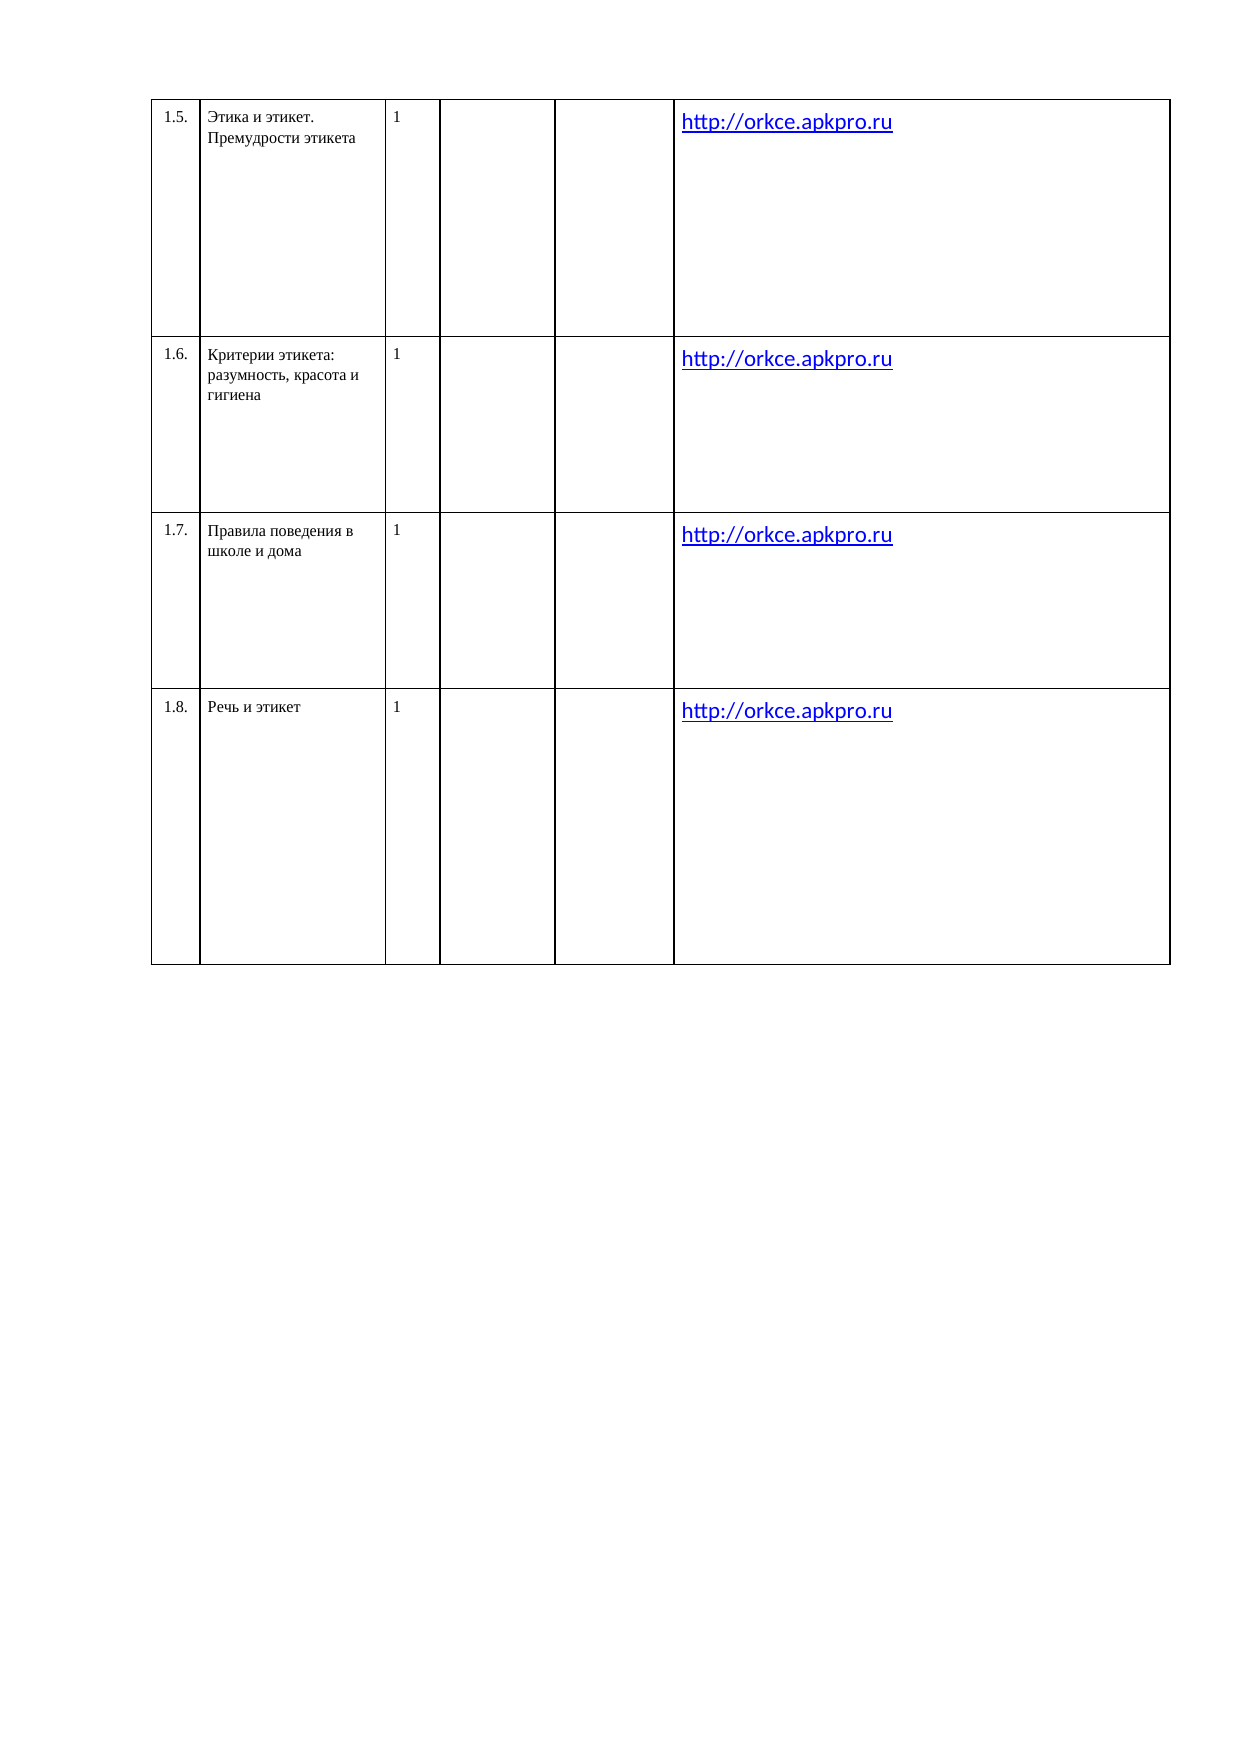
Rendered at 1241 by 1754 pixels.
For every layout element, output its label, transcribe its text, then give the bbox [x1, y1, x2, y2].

table_cell 1 [386, 337, 439, 512]
table_cell [441, 337, 554, 512]
table_header http://orkce.apkpro.ru [675, 100, 1169, 336]
table_cell [556, 689, 673, 964]
table_header 1.5. [152, 100, 199, 336]
table_header Этика и этикет. Премудрости этикета [201, 100, 385, 336]
table_cell 1.8. [152, 689, 199, 964]
table_cell [556, 337, 673, 512]
table_cell Критерии этикета: разумность, красота и гигиена [201, 337, 385, 512]
table_header [556, 100, 673, 336]
table_cell [556, 513, 673, 688]
table_cell 1.7. [152, 513, 199, 688]
table_cell http://orkce.apkpro.ru [675, 689, 1169, 964]
table_cell [441, 689, 554, 964]
table_cell http://orkce.apkpro.ru [675, 513, 1169, 688]
table_header 1 [386, 100, 439, 336]
table_header [441, 100, 554, 336]
table_cell 1.6. [152, 337, 199, 512]
table_cell http://orkce.apkpro.ru [675, 337, 1169, 512]
table_cell 1 [386, 689, 439, 964]
table_cell [441, 513, 554, 688]
table_cell 1 [386, 513, 439, 688]
table_cell Речь и этикет [201, 689, 385, 964]
table_cell Правила поведения в школе и дома [201, 513, 385, 688]
